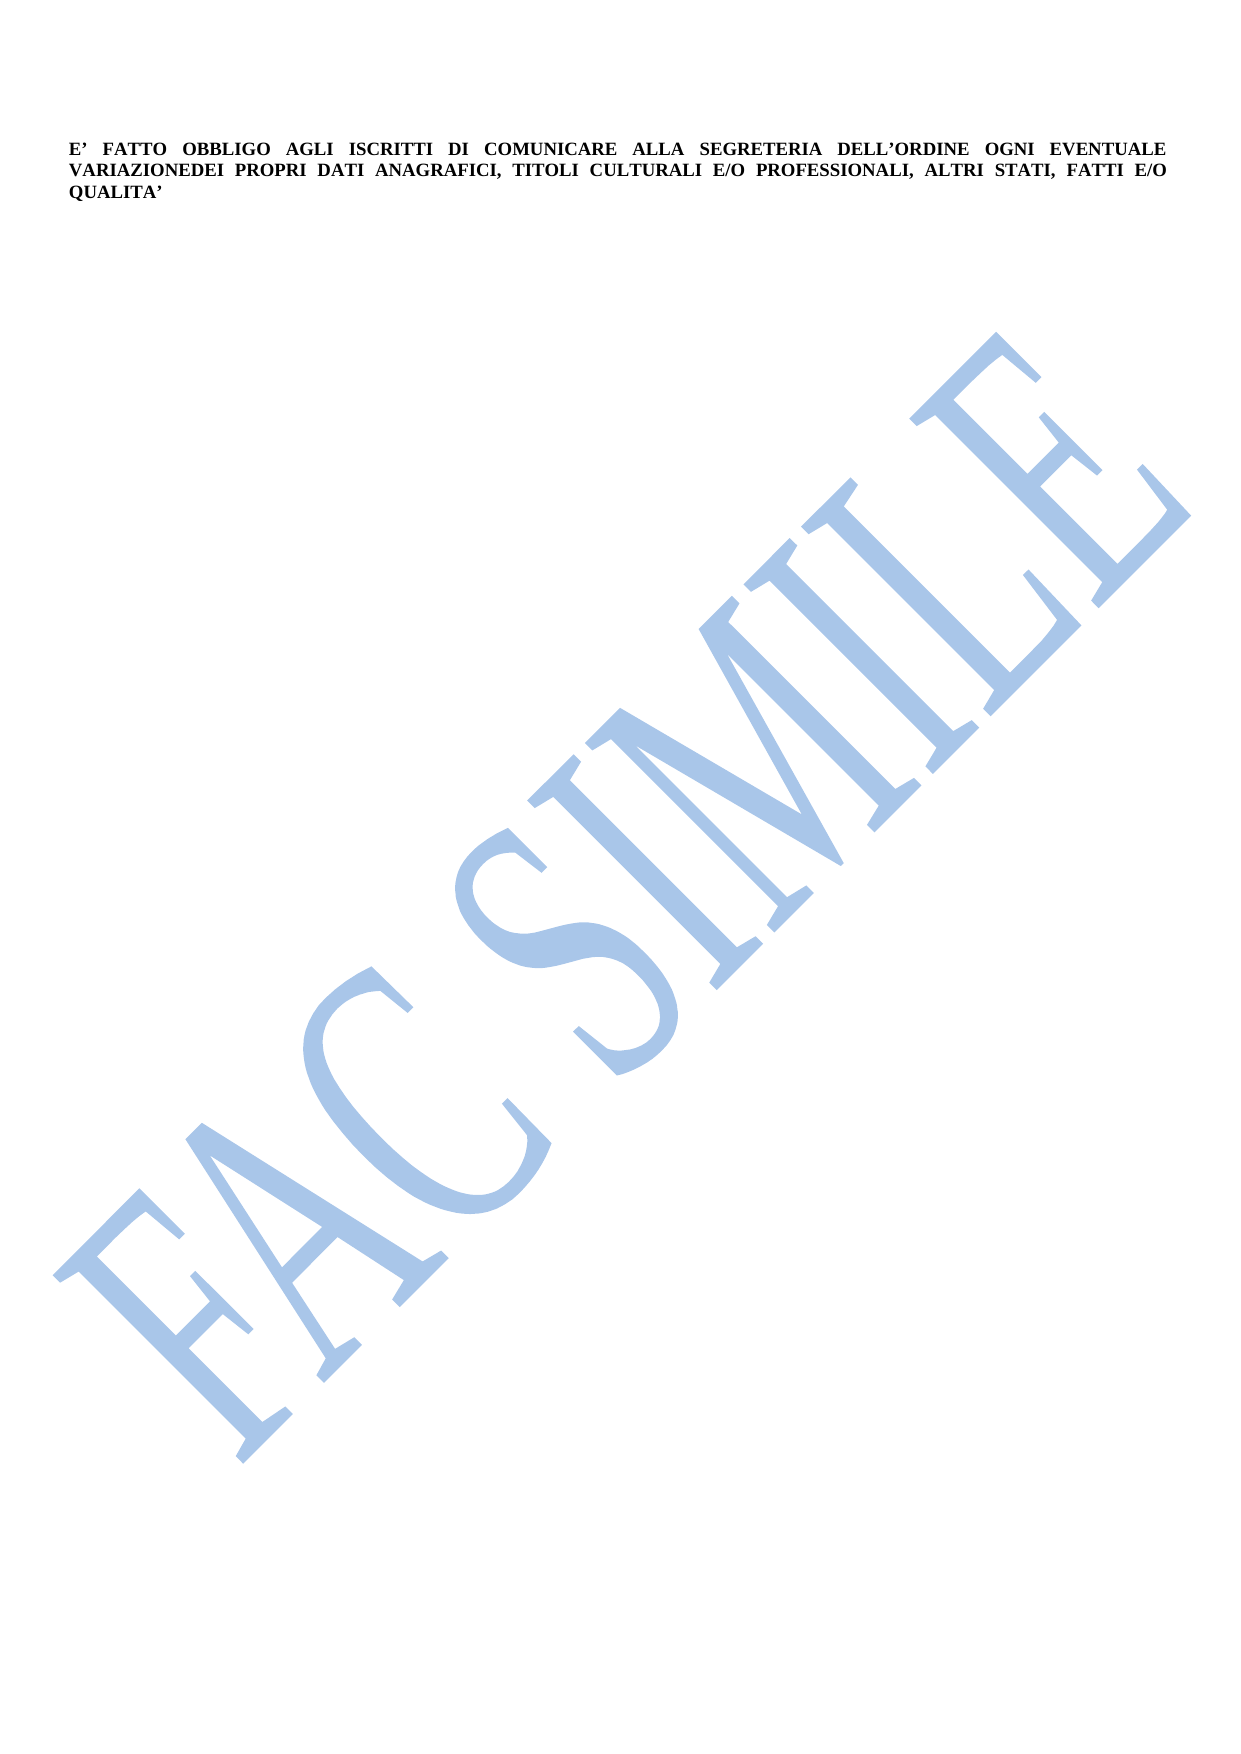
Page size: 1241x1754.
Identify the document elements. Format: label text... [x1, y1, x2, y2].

text E’ FATTO OBBLIGO AGLI ISCRITTI DI COMUNICARE ALLA SEGRETERIA DELL’ORDINE OGNI EVENTUALE VARIAZIONEDEI PROPRI DATI ANAGRAFICI, TITOLI CULTURALI E/O PROFESSIONALI, ALTRI STATI, FATTI E/O QUALITA’ [69, 137, 1168, 202]
